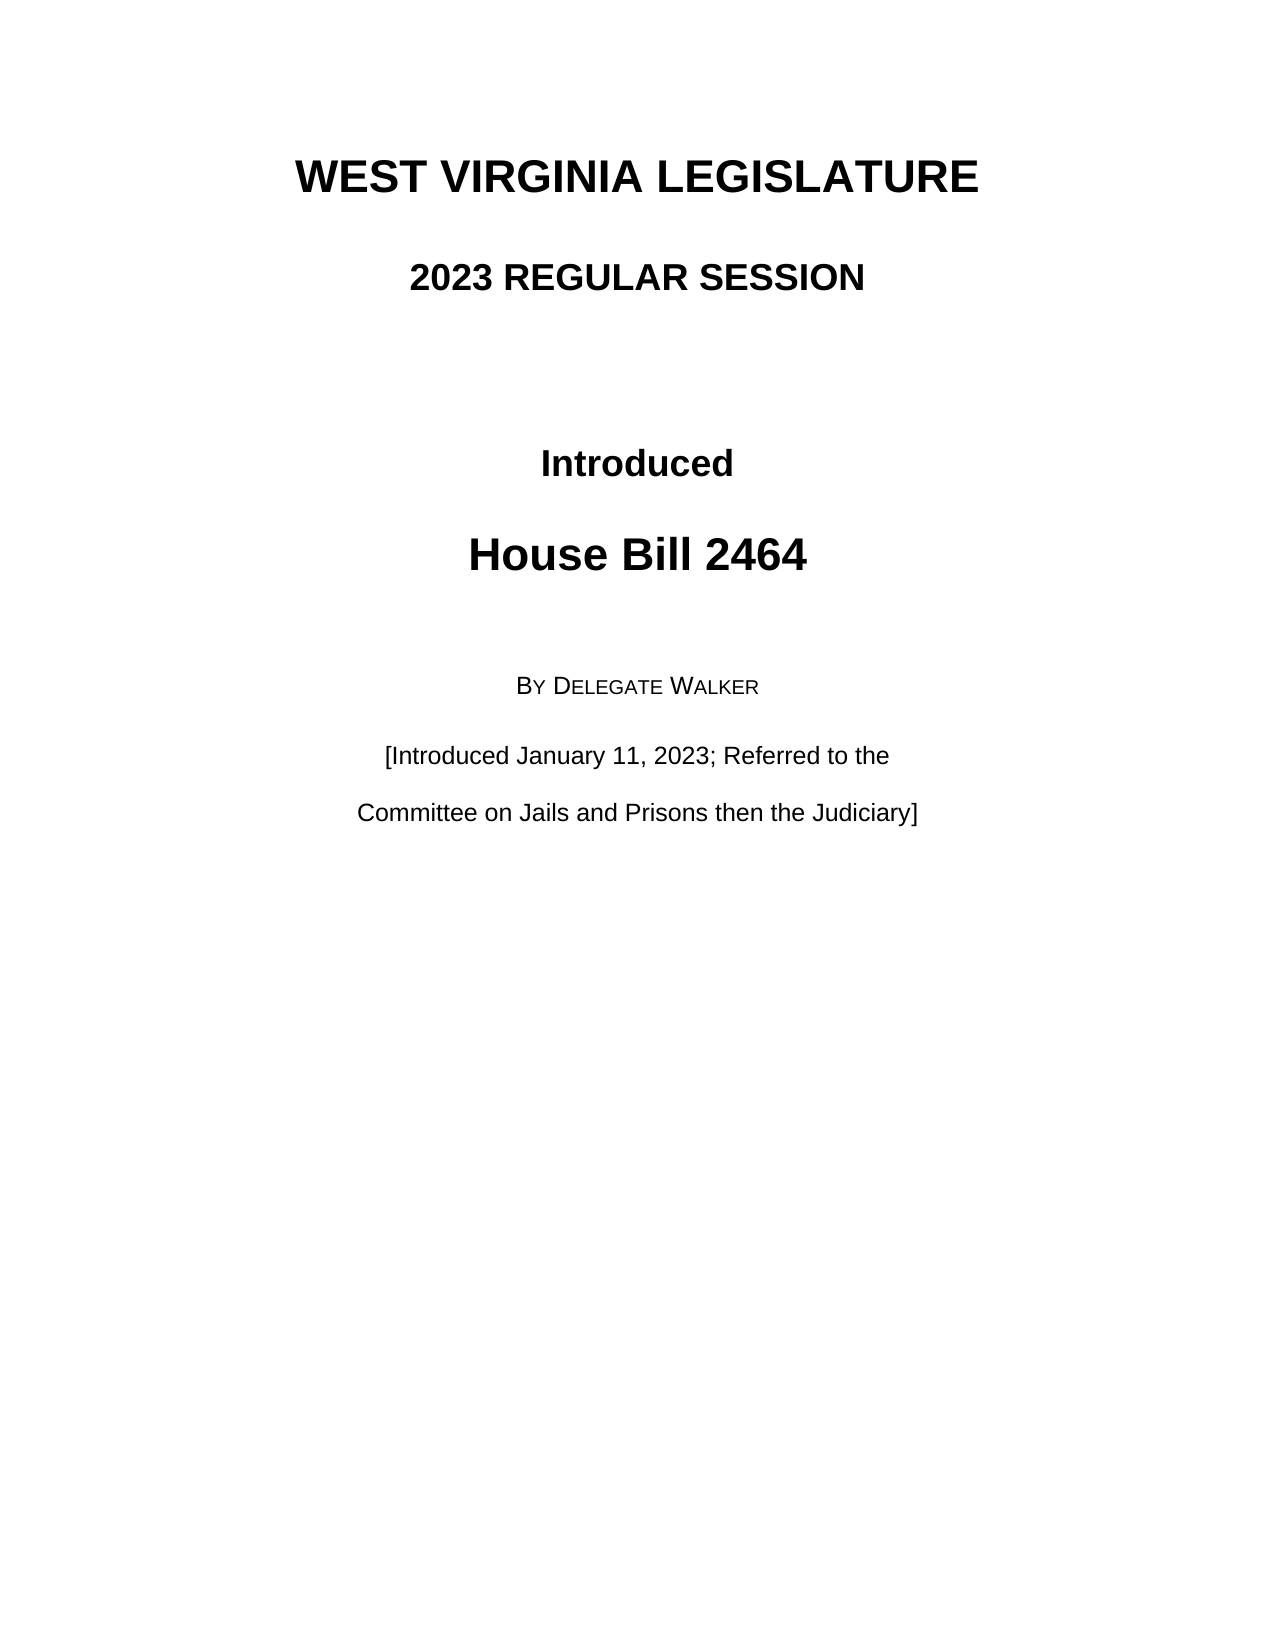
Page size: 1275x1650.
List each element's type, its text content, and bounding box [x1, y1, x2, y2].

title 2023 REGULAR SESSION [150, 255, 1125, 298]
text By [337, 671, 937, 699]
title WEST VIRGINIA LEGISLATURE [150, 150, 1125, 203]
text Bill [150, 528, 1125, 581]
text [] [337, 741, 937, 827]
